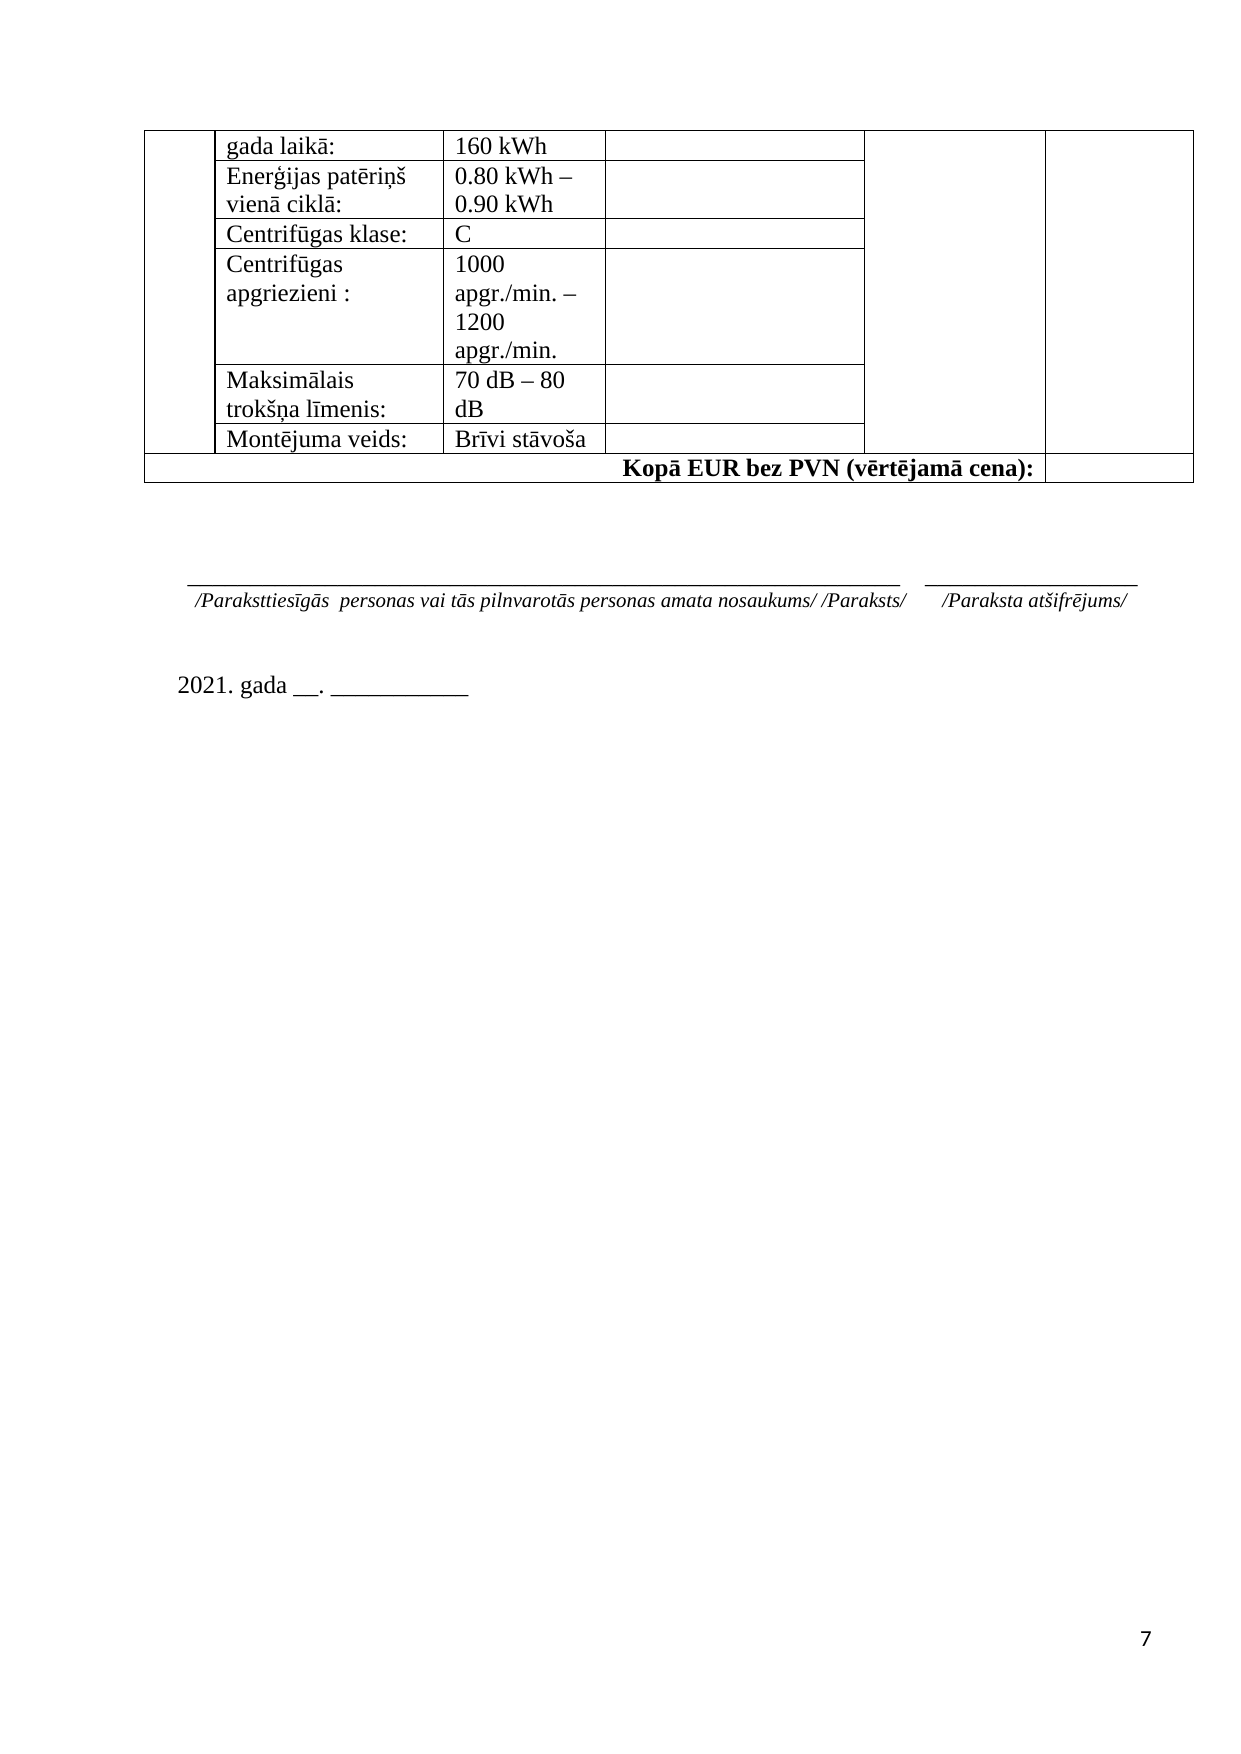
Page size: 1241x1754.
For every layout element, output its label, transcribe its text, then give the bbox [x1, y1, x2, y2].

table_cell [1046, 454, 1193, 482]
table_cell [606, 424, 864, 452]
table_cell 0.80 kWh – 0.90 kWh [444, 161, 605, 218]
table_cell Brīvi stāvoša [444, 424, 605, 452]
table_cell Montējuma veids: [216, 424, 443, 452]
table_cell Centrifūgas apgriezieni : [216, 249, 443, 364]
table_cell Enerģijas patēriņš vienā ciklā: [216, 161, 443, 218]
table_cell Centrifūgas klase: [216, 219, 443, 248]
table_cell Maksimālais trokšņa līmenis: [216, 365, 443, 423]
table_cell [606, 131, 864, 160]
table_cell 1000 apgr./min. – 1200 apgr./min. [444, 249, 605, 364]
text 2021. gada __. ___________ [177, 670, 1147, 699]
table_cell 70 dB – 80 dB [444, 365, 605, 423]
table_cell Kopā EUR bez PVN (vērtējamā cena): [145, 454, 1045, 482]
text _________________________________________________________ _________________ /Paraksttiesīgās personas vai tās pilnvarotās personas amata nosaukums/ /Paraksts/ /Paraksta atšifrējums/ [177, 560, 1147, 612]
table_cell 150 kWh – 160 kWh [444, 131, 605, 160]
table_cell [216, 131, 443, 160]
table_cell [606, 161, 864, 218]
table_cell C [444, 219, 605, 248]
table_cell [606, 219, 864, 248]
table_cell [606, 249, 864, 364]
table_cell [606, 365, 864, 423]
